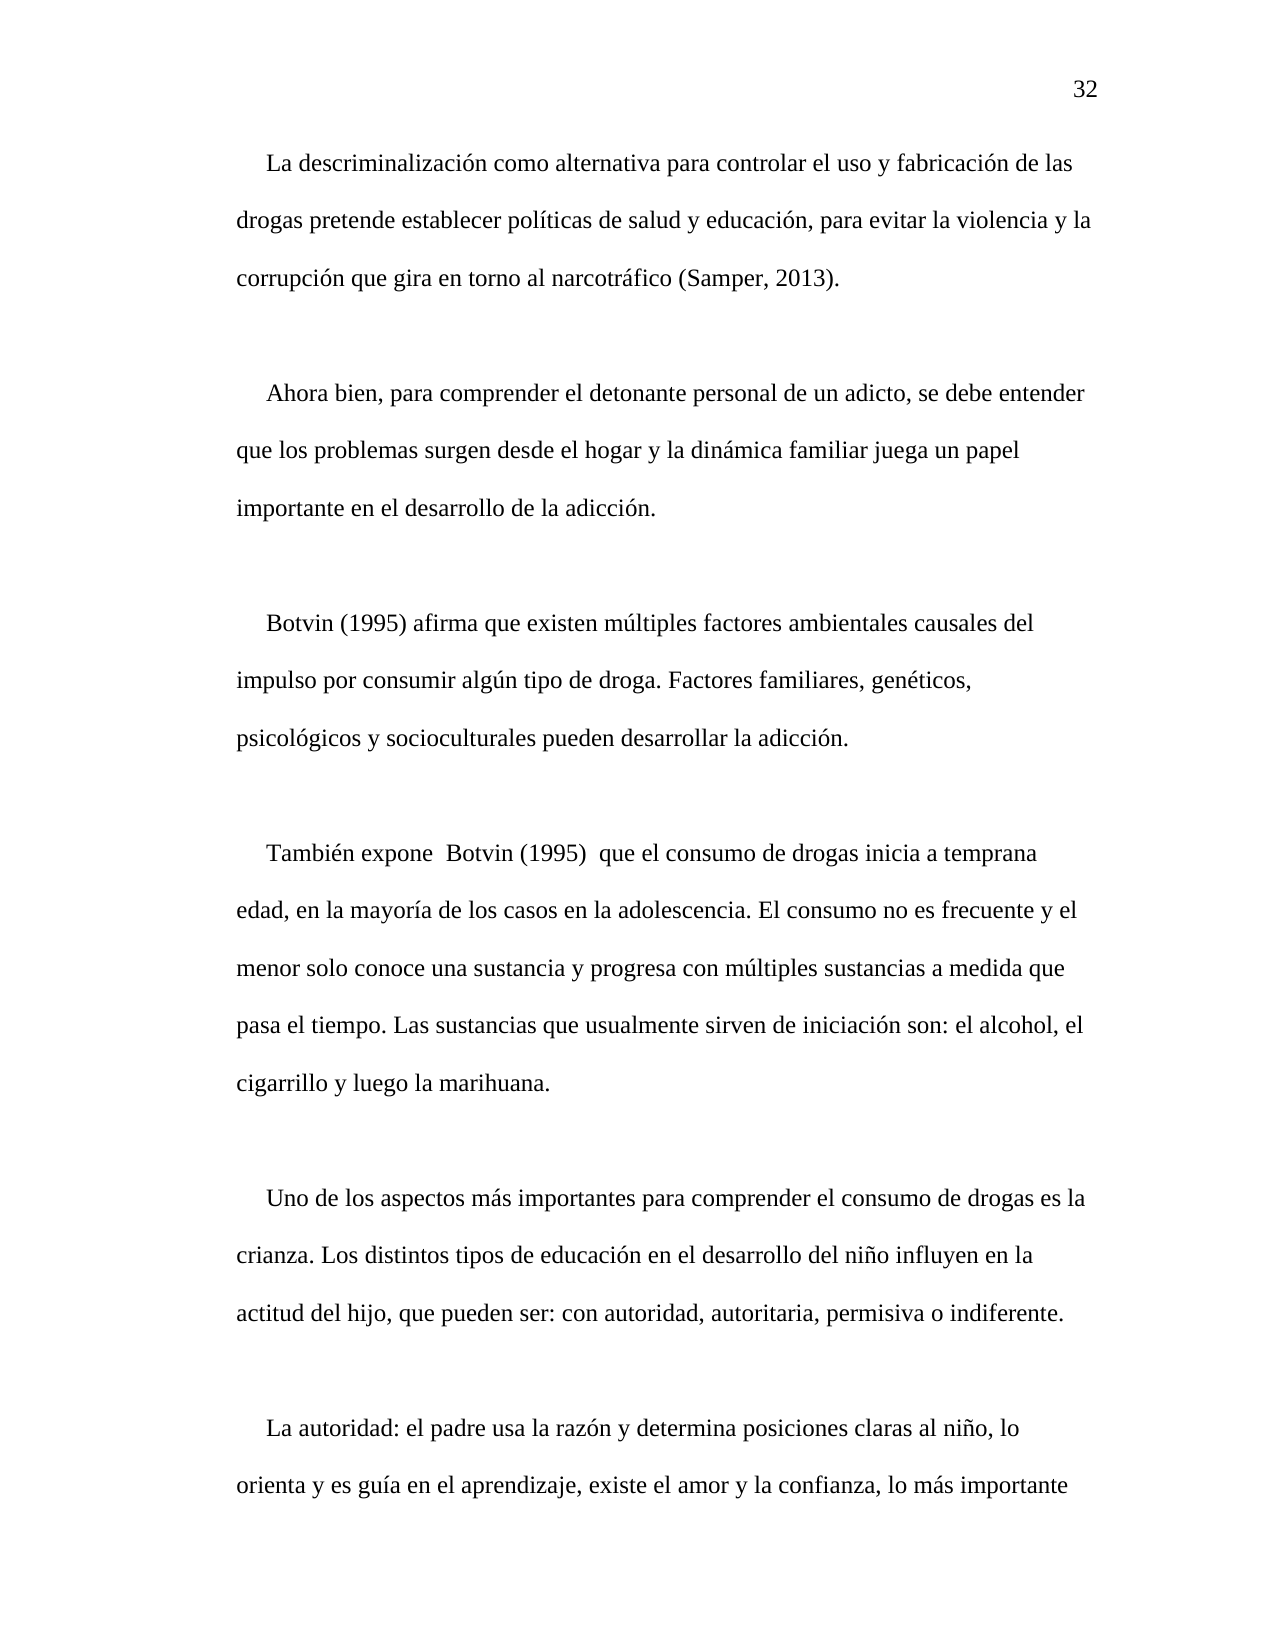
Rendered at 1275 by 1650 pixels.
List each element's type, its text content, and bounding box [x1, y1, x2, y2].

text Botvin (1995) afirma que existen múltiples factores ambientales causales del impulso por consumir algún tipo de droga. Factores familiares, genéticos, psicológicos y socioculturales pueden desarrollar la adicción. [236, 608, 1093, 751]
text La descriminalización como alternativa para controlar el uso y fabricación de las drogas pretende establecer políticas de salud y educación, para evitar la violencia y la corrupción que gira en torno al narcotráfico (Samper, 2013). [236, 148, 1093, 291]
text Uno de los aspectos más importantes para comprender el consumo de drogas es la crianza. Los distintos tipos de educación en el desarrollo del niño influyen en la actitud del hijo, que pueden ser: con autoridad, autoritaria, permisiva o indiferente. [236, 1183, 1093, 1326]
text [236, 1413, 1093, 1499]
text También expone Botvin (1995) que el consumo de drogas inicia a temprana edad, en la mayoría de los casos en la adolescencia. El consumo no es frecuente y el menor solo conoce una sustancia y progresa con múltiples sustancias a medida que pasa el tiempo. Las sustancias que usualmente sirven de iniciación son: el alcohol, el cigarrillo y luego la marihuana. [236, 838, 1093, 1096]
text Ahora bien, para comprender el detonante personal de un adicto, se debe entender que los problemas surgen desde el hogar y la dinámica familiar juega un papel importante en el desarrollo de la adicción. [236, 378, 1093, 521]
